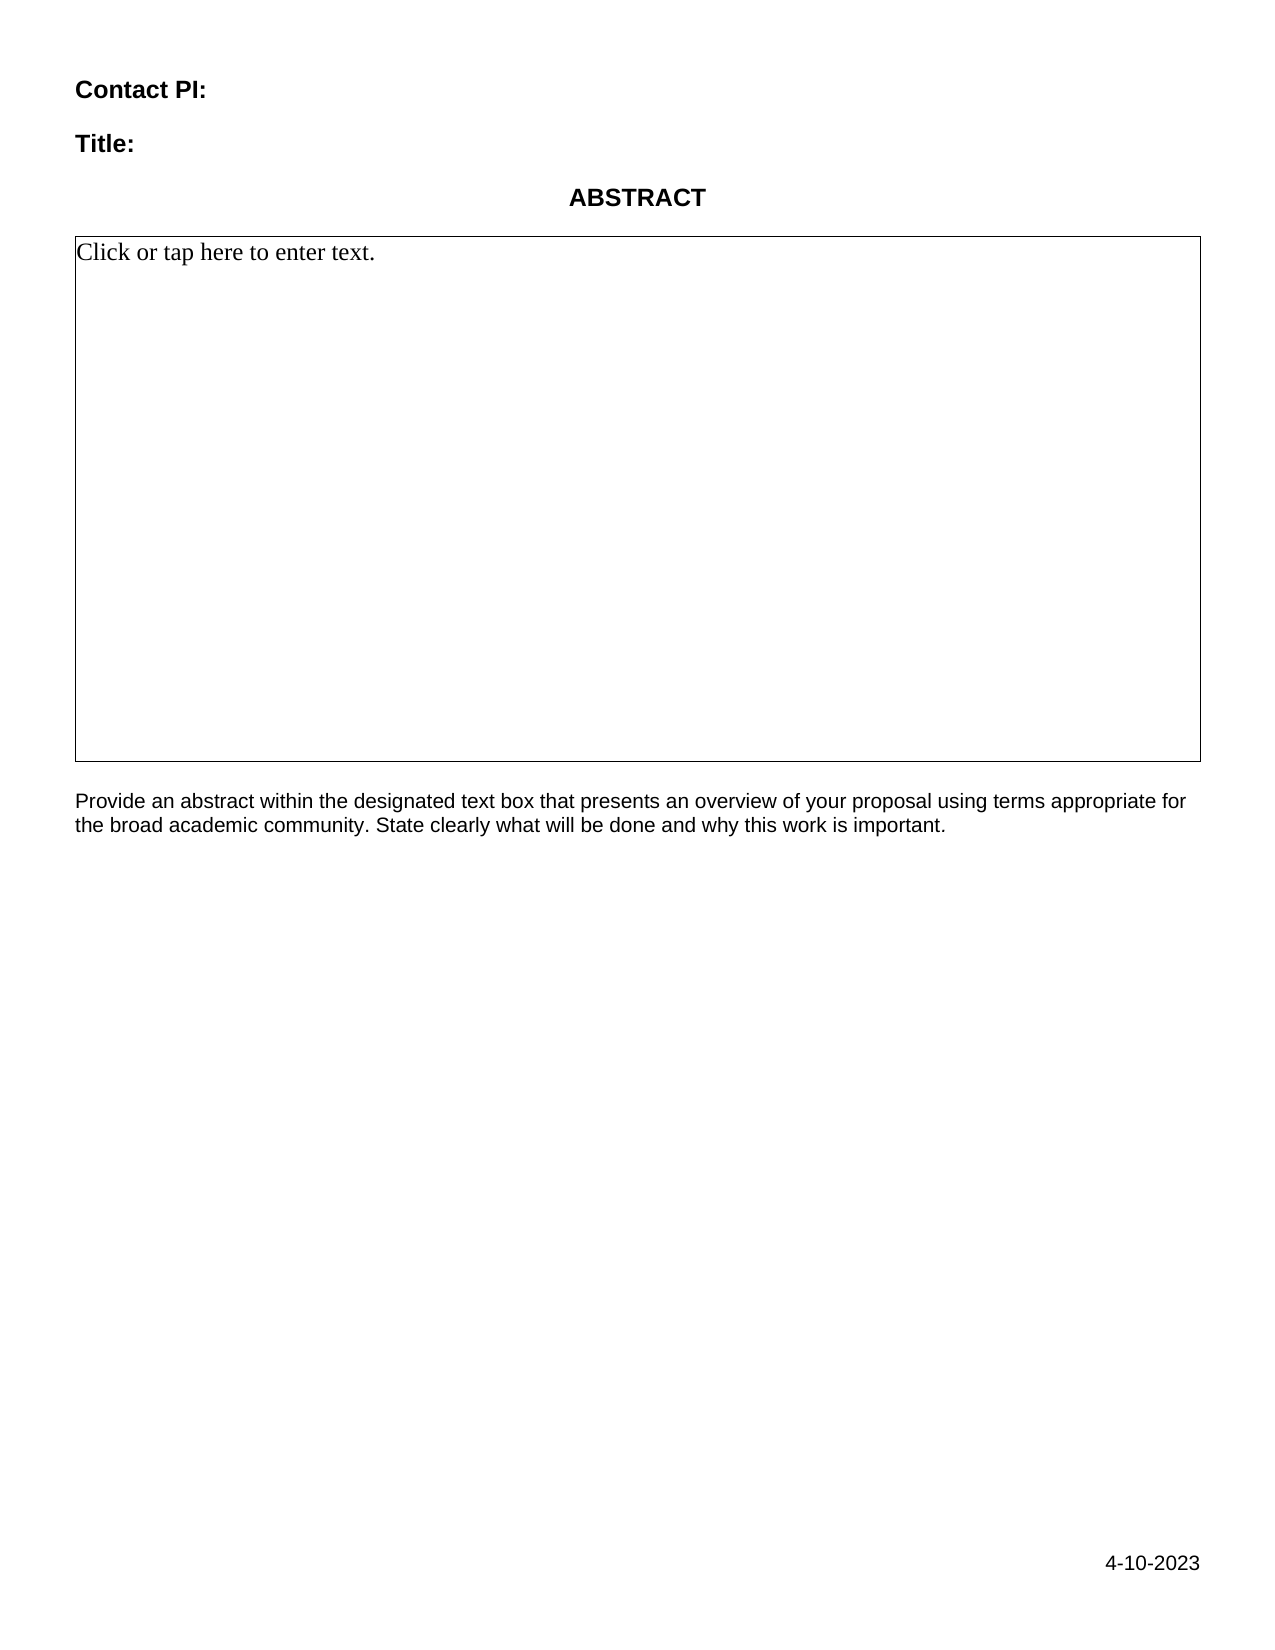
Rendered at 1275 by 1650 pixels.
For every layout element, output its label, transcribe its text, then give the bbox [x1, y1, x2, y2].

text Title: [75, 129, 1200, 157]
text Provide an abstract within the designated text box that presents an overview of your proposal using terms appropriate for the broad academic community. State clearly what will be done and why this work is important. [75, 789, 1200, 837]
text Abstract [75, 182, 1200, 211]
text Contact PI: [75, 75, 1200, 104]
